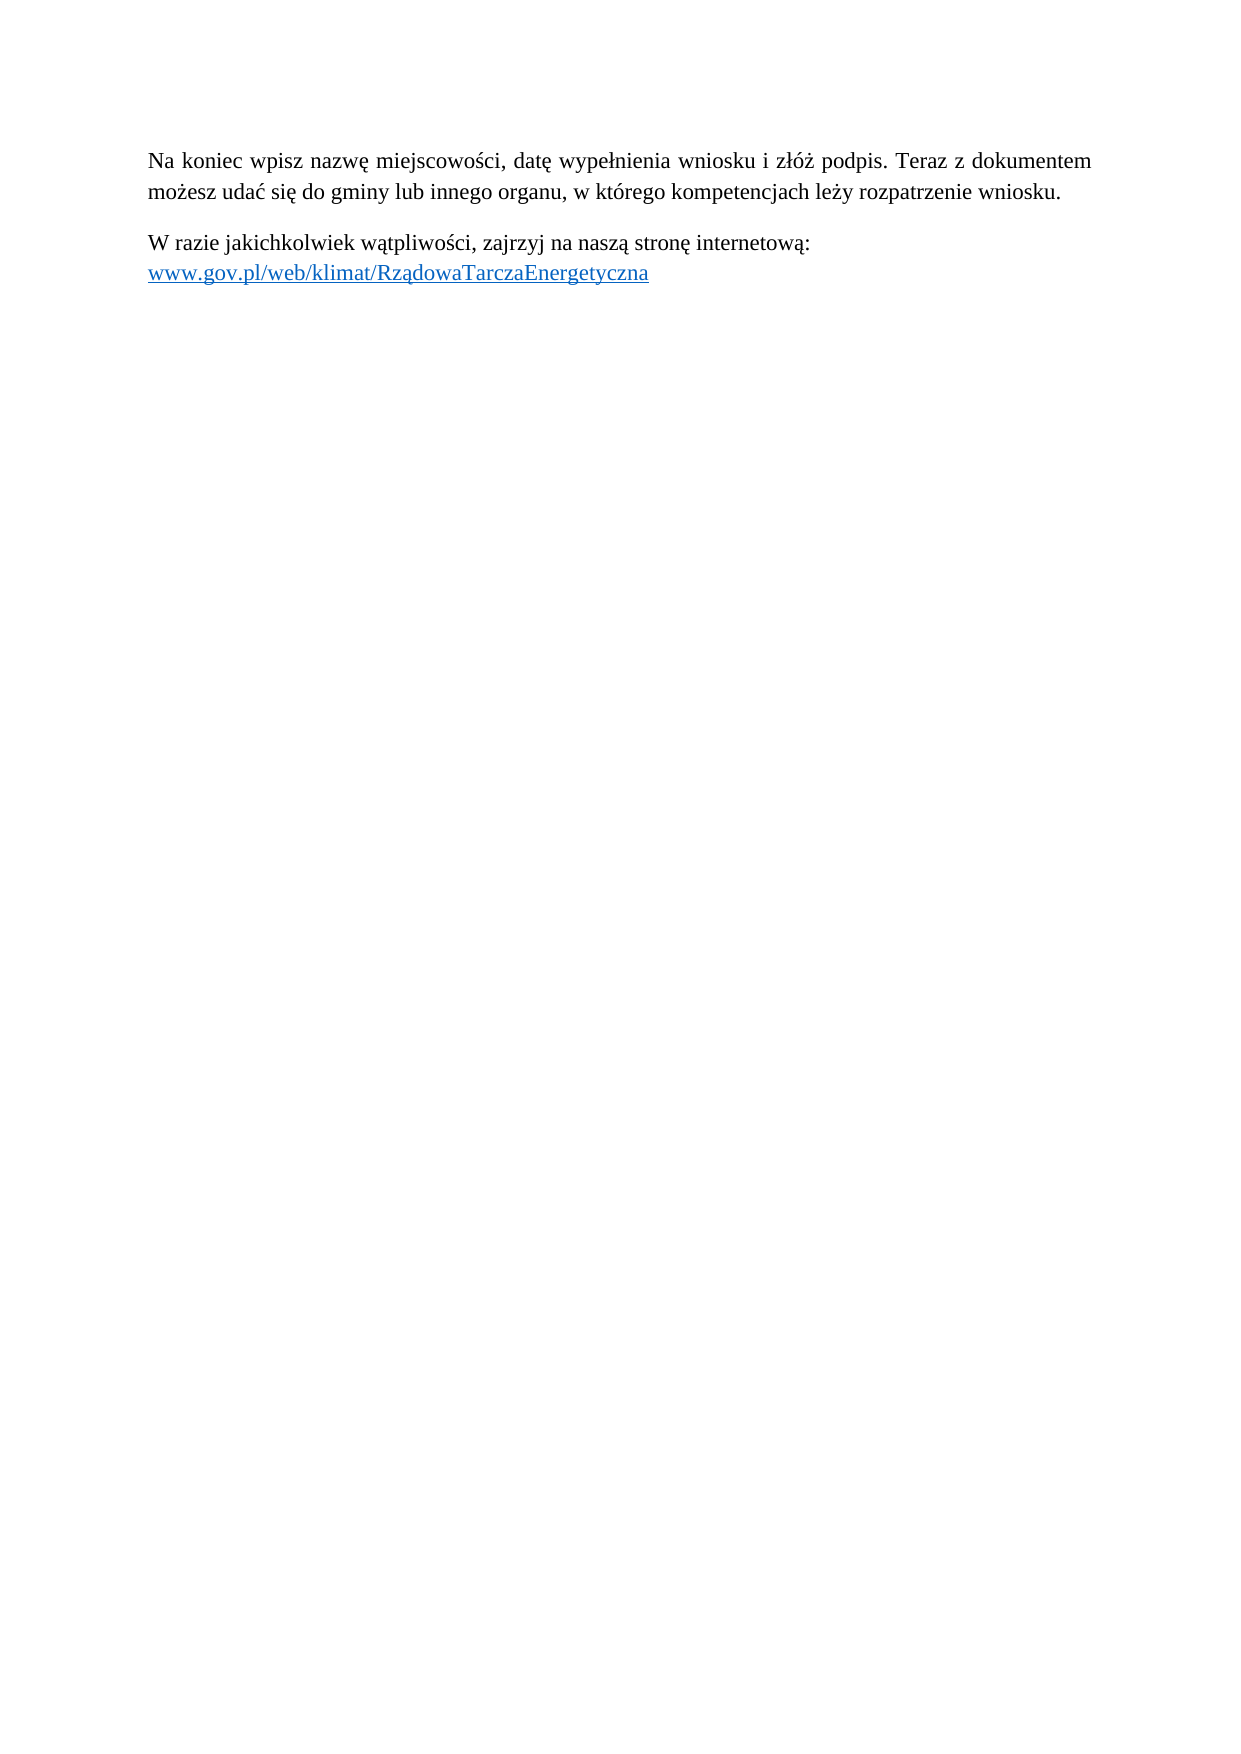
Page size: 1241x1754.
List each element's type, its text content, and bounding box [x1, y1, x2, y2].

text Na koniec wpisz nazwę miejscowości, datę wypełnienia wniosku i złóż podpis. Teraz z dokumentem możesz udać się do gminy lub innego organu, w którego kompetencjach leży rozpatrzenie wniosku. [148, 148, 1093, 204]
text W razie jakichkolwiek wątpliwości, zajrzyj na naszą stronę internetową: www.gov.pl/web/klimat/RządowaTarczaEnergetyczna [148, 229, 1093, 285]
